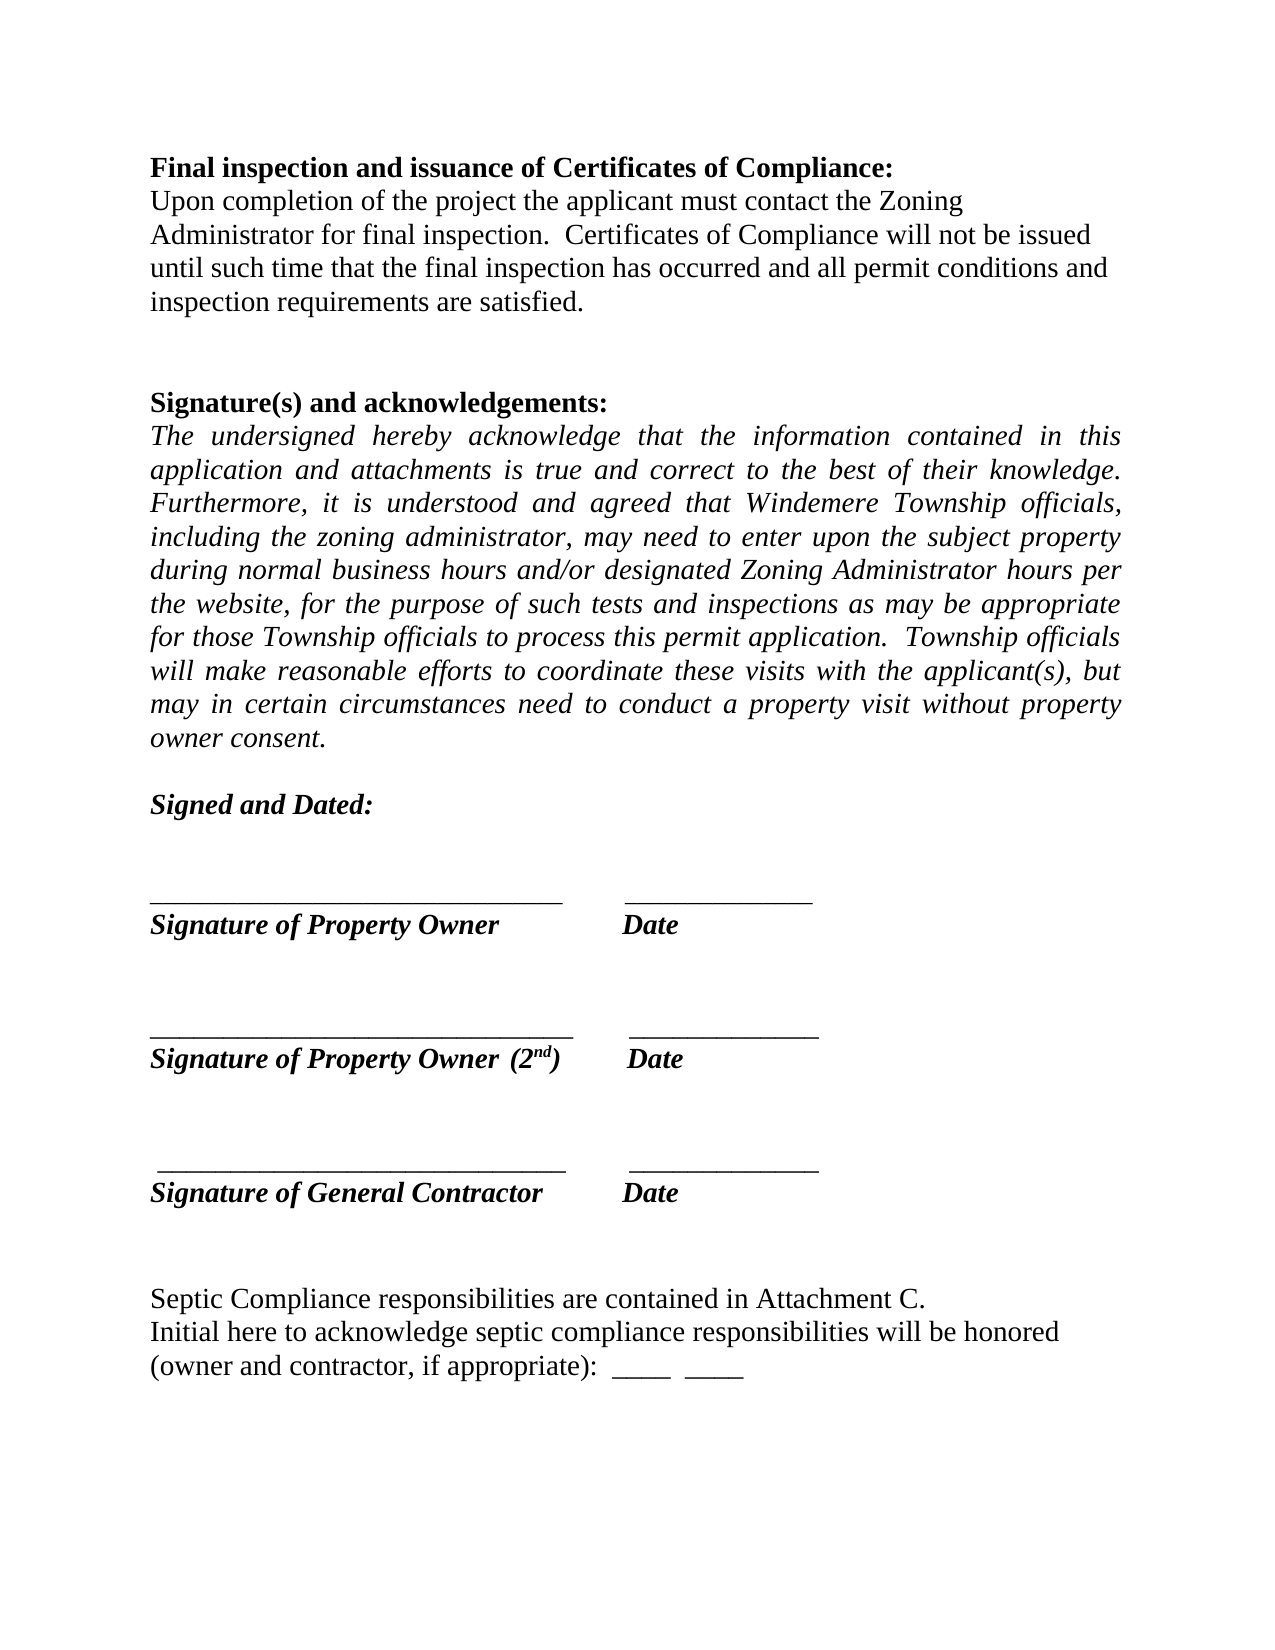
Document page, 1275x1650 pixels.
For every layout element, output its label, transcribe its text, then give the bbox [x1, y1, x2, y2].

text Signature(s) and acknowledgements: [150, 385, 1125, 418]
text Signature of General Contractor Date [150, 1175, 1125, 1209]
text _____________________________ _____________ [150, 1008, 1125, 1041]
text Final inspection and issuance of Certificates of Compliance: [150, 150, 1125, 183]
text Upon completion of the project the applicant must contact the Zoning Administrator for final inspection. Certificates of Compliance will not be issued until such time that the final inspection has occurred and all permit conditions and inspection requirements are satisfied. [150, 183, 1125, 318]
text The undersigned hereby acknowledge that the information contained in this application and attachments is true and correct to the best of their knowledge. Furthermore, it is understood and agreed that Windemere Township officials, including the zoning administrator, may need to enter upon the subject property during normal business hours and/or designated Zoning Administrator hours per the website, for the purpose of such tests and inspections as may be appropriate for those Township officials to process this permit application. Township officials will make reasonable efforts to coordinate these visits with the applicant(s), but may in certain circumstances need to conduct a property visit without property owner consent. [150, 418, 1125, 754]
text Signature of Property Owner Date [150, 907, 1125, 941]
text Initial here to acknowledge septic compliance responsibilities will be honored (owner and contractor, if appropriate): ____ ____ [150, 1314, 1125, 1381]
text Signature of Property Owner (2nd) Date [150, 1041, 1125, 1075]
text _________________________________ _______________ [150, 878, 1125, 907]
text ____________________________ _____________ [150, 1142, 1125, 1175]
text Septic Compliance responsibilities are contained in Attachment C. [150, 1281, 1125, 1314]
text Signed and Dated: [150, 787, 1125, 821]
